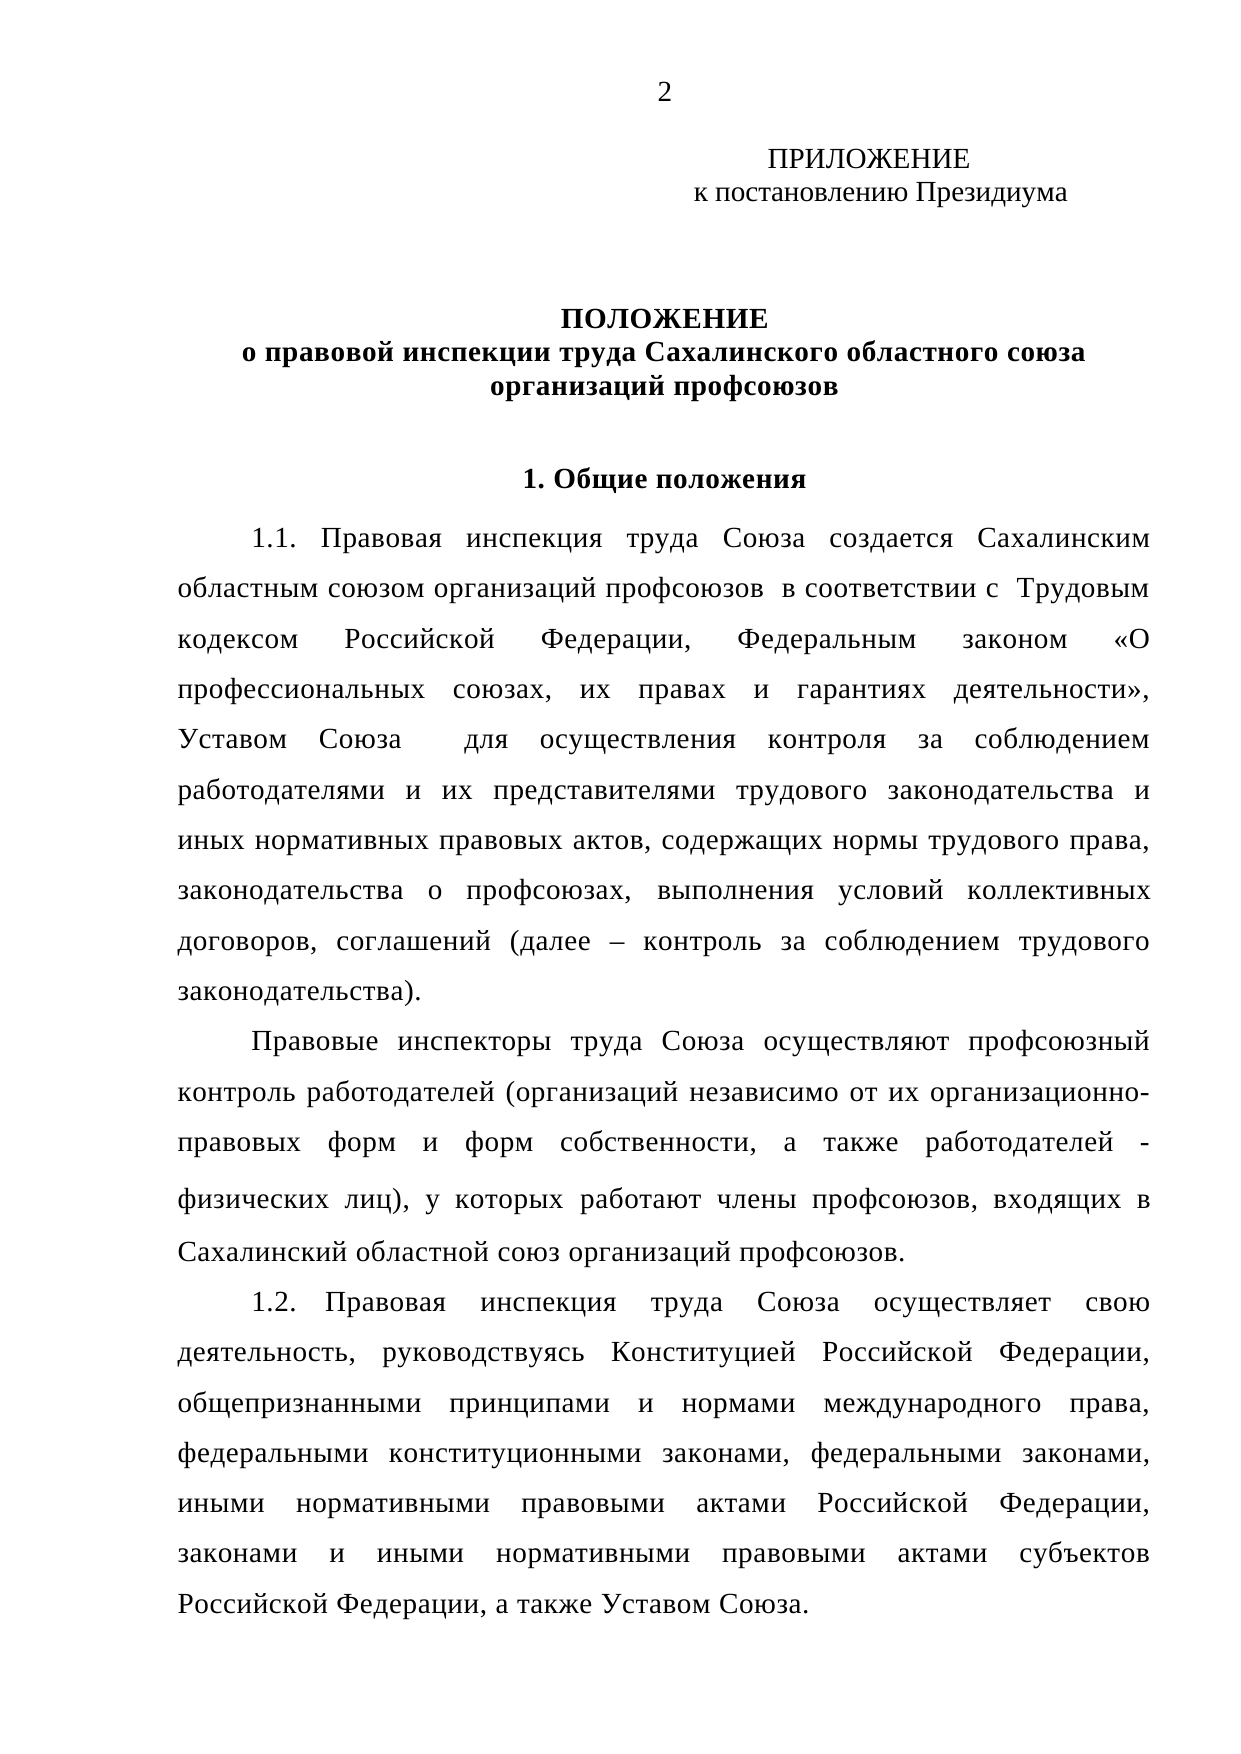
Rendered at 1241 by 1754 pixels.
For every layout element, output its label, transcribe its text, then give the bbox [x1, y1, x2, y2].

text ПРИЛОЖЕНИЕ [177, 141, 1152, 174]
text 1.2. Правовая инспекция труда Союза осуществляет свою деятельность, руководствуясь Конституцией Российской Федерации, общепризнанными принципами и нормами международного права, федеральными конституционными законами, федеральными законами, иными нормативными правовыми актами Российской Федерации, законами и иными нормативными правовыми актами субъектов Российской Федерации, а также Уставом Союза. [177, 1284, 1152, 1619]
text к постановлению Президиума [177, 174, 1152, 208]
text 1.1. Правовая инспекция труда Союза создается Сахалинским областным союзом организаций профсоюзов в соответствии с Трудовым кодексом Российской Федерации, Федеральным законом «О профессиональных союзах, их правах и гарантиях деятельности», Уставом Союза для осуществления контроля за соблюдением работодателями и их представителями трудового законодательства и иных нормативных правовых актов, содержащих нормы трудового права, законодательства о профсоюзах, выполнения условий коллективных договоров, соглашений (далее – контроль за соблюдением трудового законодательства). [177, 520, 1152, 1007]
text 1. Общие положения [177, 461, 1152, 494]
text о правовой инспекции труда Сахалинского областного союза [177, 334, 1152, 368]
text ПОЛОЖЕНИЕ [177, 301, 1152, 334]
text организаций профсоюзов [177, 368, 1152, 401]
text Правовые инспекторы труда Союза осуществляют профсоюзный контроль работодателей (организаций независимо от их организационно-правовых форм и форм собственности, а также работодателей - физических лиц), у которых работают члены профсоюзов, входящих в Сахалинский областной союз организаций профсоюзов. [177, 1023, 1152, 1267]
